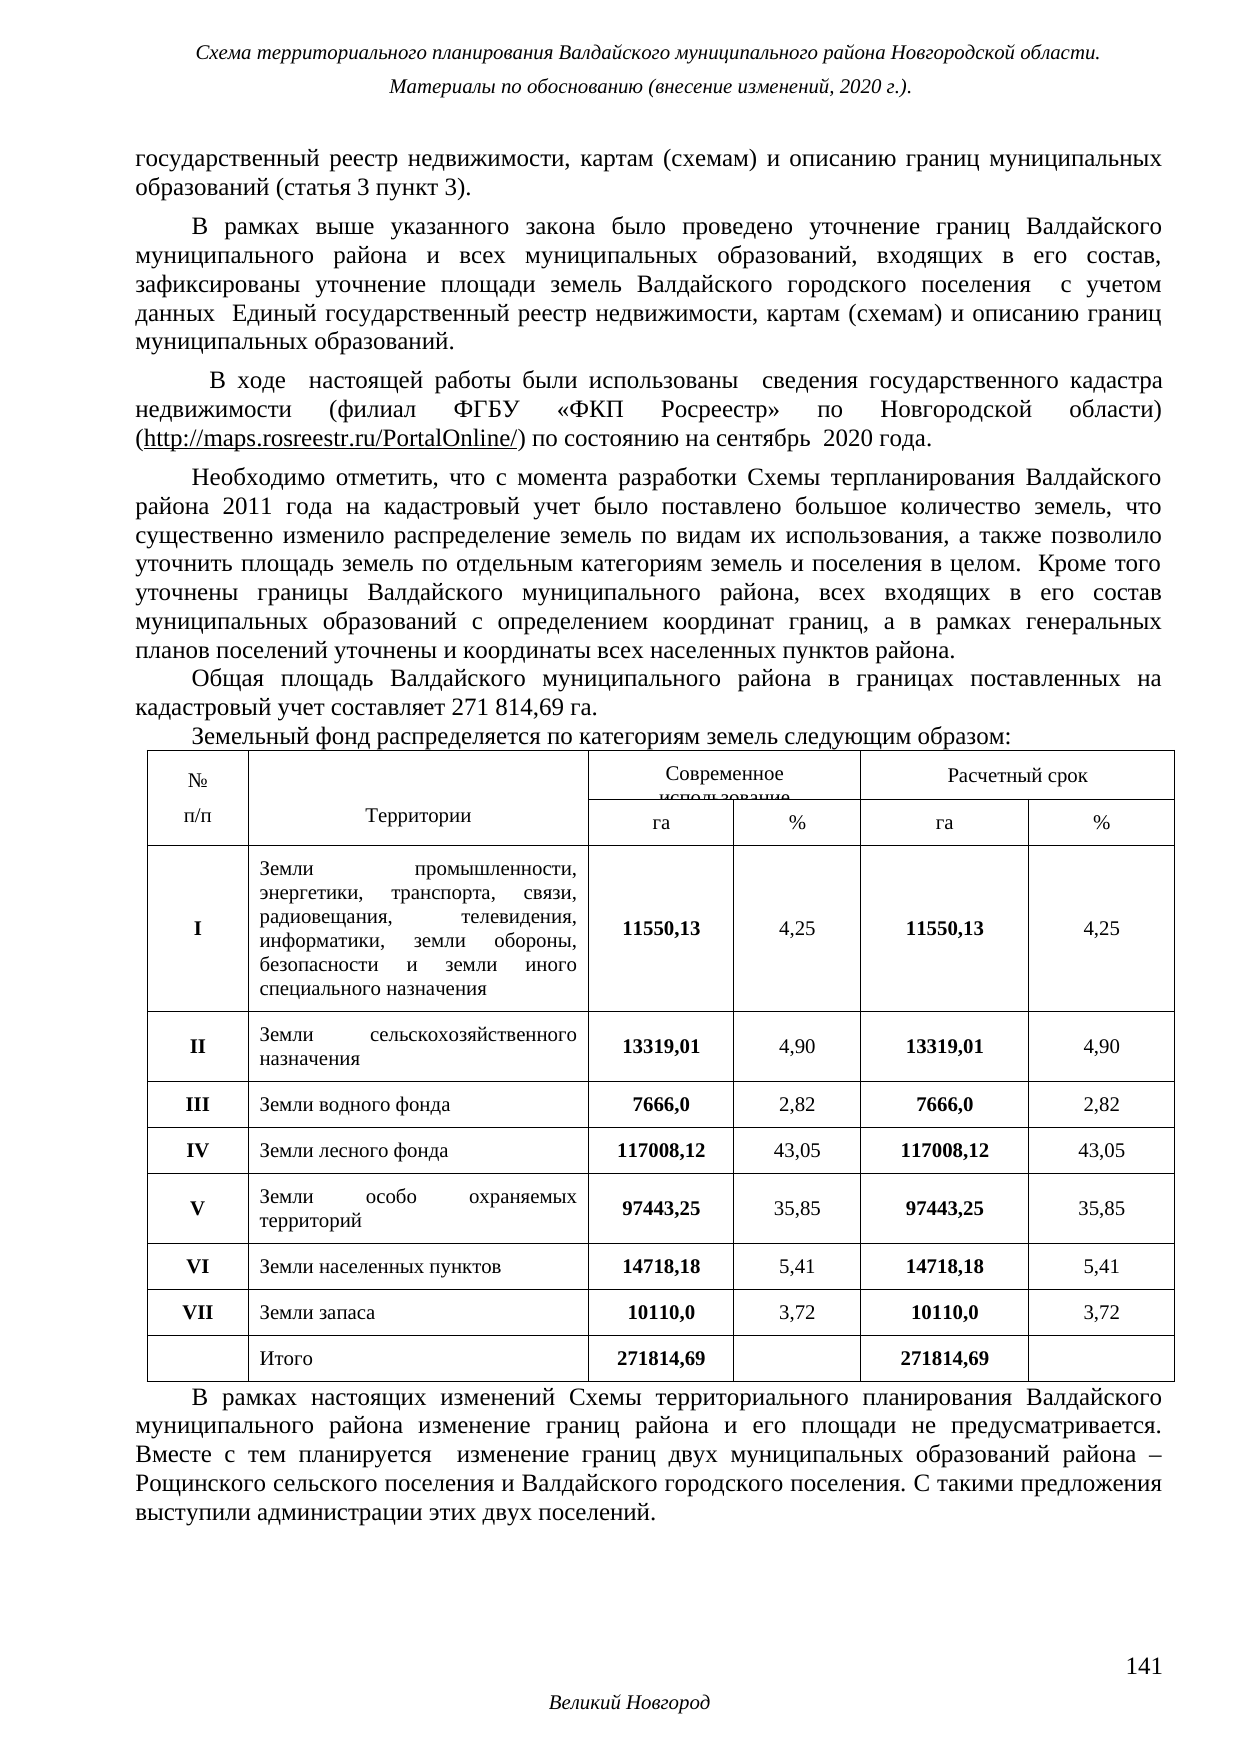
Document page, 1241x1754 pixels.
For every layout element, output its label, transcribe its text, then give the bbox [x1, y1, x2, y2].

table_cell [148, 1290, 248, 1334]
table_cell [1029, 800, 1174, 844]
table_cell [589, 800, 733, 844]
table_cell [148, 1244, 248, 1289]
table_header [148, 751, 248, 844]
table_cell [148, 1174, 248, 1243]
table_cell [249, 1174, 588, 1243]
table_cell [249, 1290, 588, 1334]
text Необходимо отметить, что с момента разработки Схемы терпланирования Валдайского района 2011 года на кадастровый учет было поставлено большое количество земель, что существенно изменило распределение земель по видам их использования, а также позволило уточнить площадь земель по отдельным категориям земель и поселения в целом. Кроме того уточнены границы Валдайского муниципального района, всех входящих в его состав муниципальных образований с определением координат границ, а в рамках генеральных планов поселений уточнены и координаты всех населенных пунктов района. [135, 462, 1163, 663]
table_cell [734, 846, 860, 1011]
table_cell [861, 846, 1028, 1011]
text Земельный фонд распределяется по категориям земель следующим образом: [135, 721, 1163, 750]
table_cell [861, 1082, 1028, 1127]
text В рамках выше указанного закона было проведено уточнение границ Валдайского муниципального района и всех муниципальных образований, входящих в его состав, зафиксированы уточнение площади земель Валдайского городского поселения с учетом данных Единый государственный реестр недвижимости, картам (схемам) и описанию границ муниципальных образований. [135, 211, 1163, 355]
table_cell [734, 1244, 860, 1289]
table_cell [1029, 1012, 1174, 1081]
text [135, 143, 1163, 201]
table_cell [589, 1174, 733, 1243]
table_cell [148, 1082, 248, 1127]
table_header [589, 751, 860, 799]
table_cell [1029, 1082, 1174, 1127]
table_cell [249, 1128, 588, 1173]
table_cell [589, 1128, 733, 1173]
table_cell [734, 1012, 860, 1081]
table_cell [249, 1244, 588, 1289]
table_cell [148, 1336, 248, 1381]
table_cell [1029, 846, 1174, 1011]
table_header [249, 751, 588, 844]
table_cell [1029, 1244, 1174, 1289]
text В ходе настоящей работы были использованы сведения государственного кадастра недвижимости (филиал ФГБУ «ФКП Росреестр» по Новгородской области) (http://maps.rosreestr.ru/PortalOnline/) по состоянию на сентябрь 2020 года. [135, 366, 1163, 452]
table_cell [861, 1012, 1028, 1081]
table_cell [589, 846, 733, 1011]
text В рамках настоящих изменений Схемы территориального планирования Валдайского муниципального района изменение границ района и его площади не предусматривается. Вместе с тем планируется изменение границ двух муниципальных образований района – Рощинского сельского поселения и Валдайского городского поселения. С такими предложения выступили администрации этих двух поселений. [135, 1382, 1163, 1525]
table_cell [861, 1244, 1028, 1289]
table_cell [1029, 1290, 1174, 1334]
text Общая площадь Валдайского муниципального района в границах поставленных на кадастровый учет составляет 271 814,69 га. [135, 663, 1163, 721]
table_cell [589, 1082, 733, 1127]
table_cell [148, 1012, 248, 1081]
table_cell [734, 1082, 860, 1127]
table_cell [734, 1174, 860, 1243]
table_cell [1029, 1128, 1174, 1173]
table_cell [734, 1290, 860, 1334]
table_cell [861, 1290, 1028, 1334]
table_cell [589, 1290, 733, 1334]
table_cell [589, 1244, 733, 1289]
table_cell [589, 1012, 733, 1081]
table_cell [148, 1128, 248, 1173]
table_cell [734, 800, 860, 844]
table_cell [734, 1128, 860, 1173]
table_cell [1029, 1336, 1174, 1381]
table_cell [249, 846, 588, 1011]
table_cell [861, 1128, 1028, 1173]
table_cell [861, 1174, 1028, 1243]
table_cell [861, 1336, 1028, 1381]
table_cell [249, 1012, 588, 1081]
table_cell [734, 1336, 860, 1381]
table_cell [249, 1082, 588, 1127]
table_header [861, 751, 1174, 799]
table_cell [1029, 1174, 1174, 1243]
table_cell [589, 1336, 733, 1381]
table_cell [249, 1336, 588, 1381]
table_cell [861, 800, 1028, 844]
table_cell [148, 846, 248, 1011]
